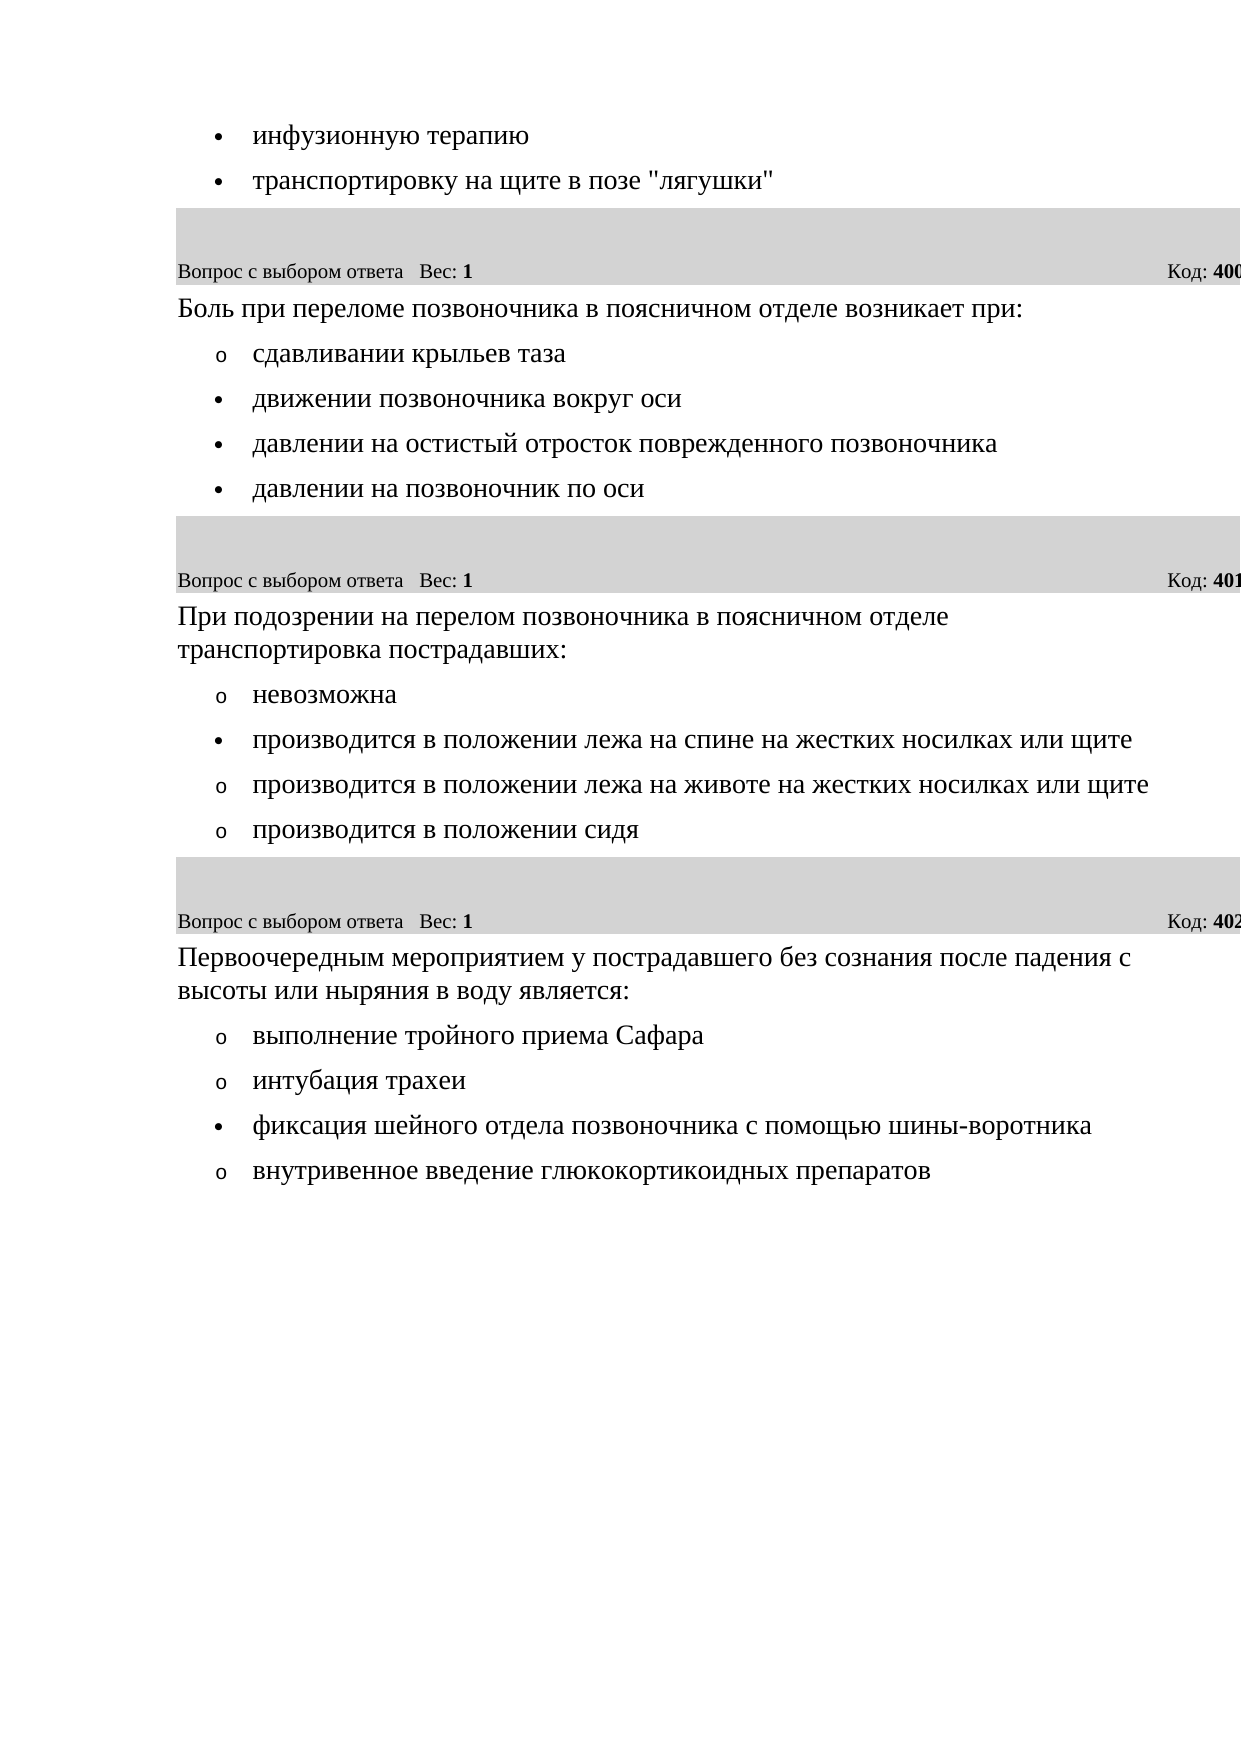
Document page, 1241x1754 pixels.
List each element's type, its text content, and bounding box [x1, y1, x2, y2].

list производится в положении лежа на спине на жестких носилках или щите [215, 722, 1152, 754]
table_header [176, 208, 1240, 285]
list сдавливании крыльев таза [215, 336, 1152, 369]
list инфузионную терапию [215, 118, 1152, 151]
list невозможна [215, 677, 1152, 709]
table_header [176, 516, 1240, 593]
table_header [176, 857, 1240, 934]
list интубация трахеи [215, 1063, 1152, 1095]
list давлении на позвоночник по оси [215, 471, 1152, 503]
text Боль при переломе позвоночника в поясничном отделе возникает при: [177, 291, 1152, 324]
list выполнение тройного приема Сафара [215, 1018, 1152, 1050]
list транспортировку на щите в позе "лягушки" [215, 163, 1152, 195]
list производится в положении лежа на животе на жестких носилках или щите [215, 767, 1152, 799]
text При подозрении на перелом позвоночника в поясничном отделе транспортировка пострадавших: [177, 599, 1152, 664]
list внутривенное введение глюкокортикоидных препаратов [215, 1153, 1152, 1185]
text Первоочередным мероприятием у пострадавшего без сознания после падения с высоты или ныряния в воду является: [177, 940, 1152, 1005]
list движении позвоночника вокруг оси [215, 381, 1152, 414]
list фиксация шейного отдела позвоночника с помощью шины-воротника [215, 1108, 1152, 1140]
list производится в положении сидя [215, 812, 1152, 844]
list давлении на остистый отросток поврежденного позвоночника [215, 426, 1152, 459]
